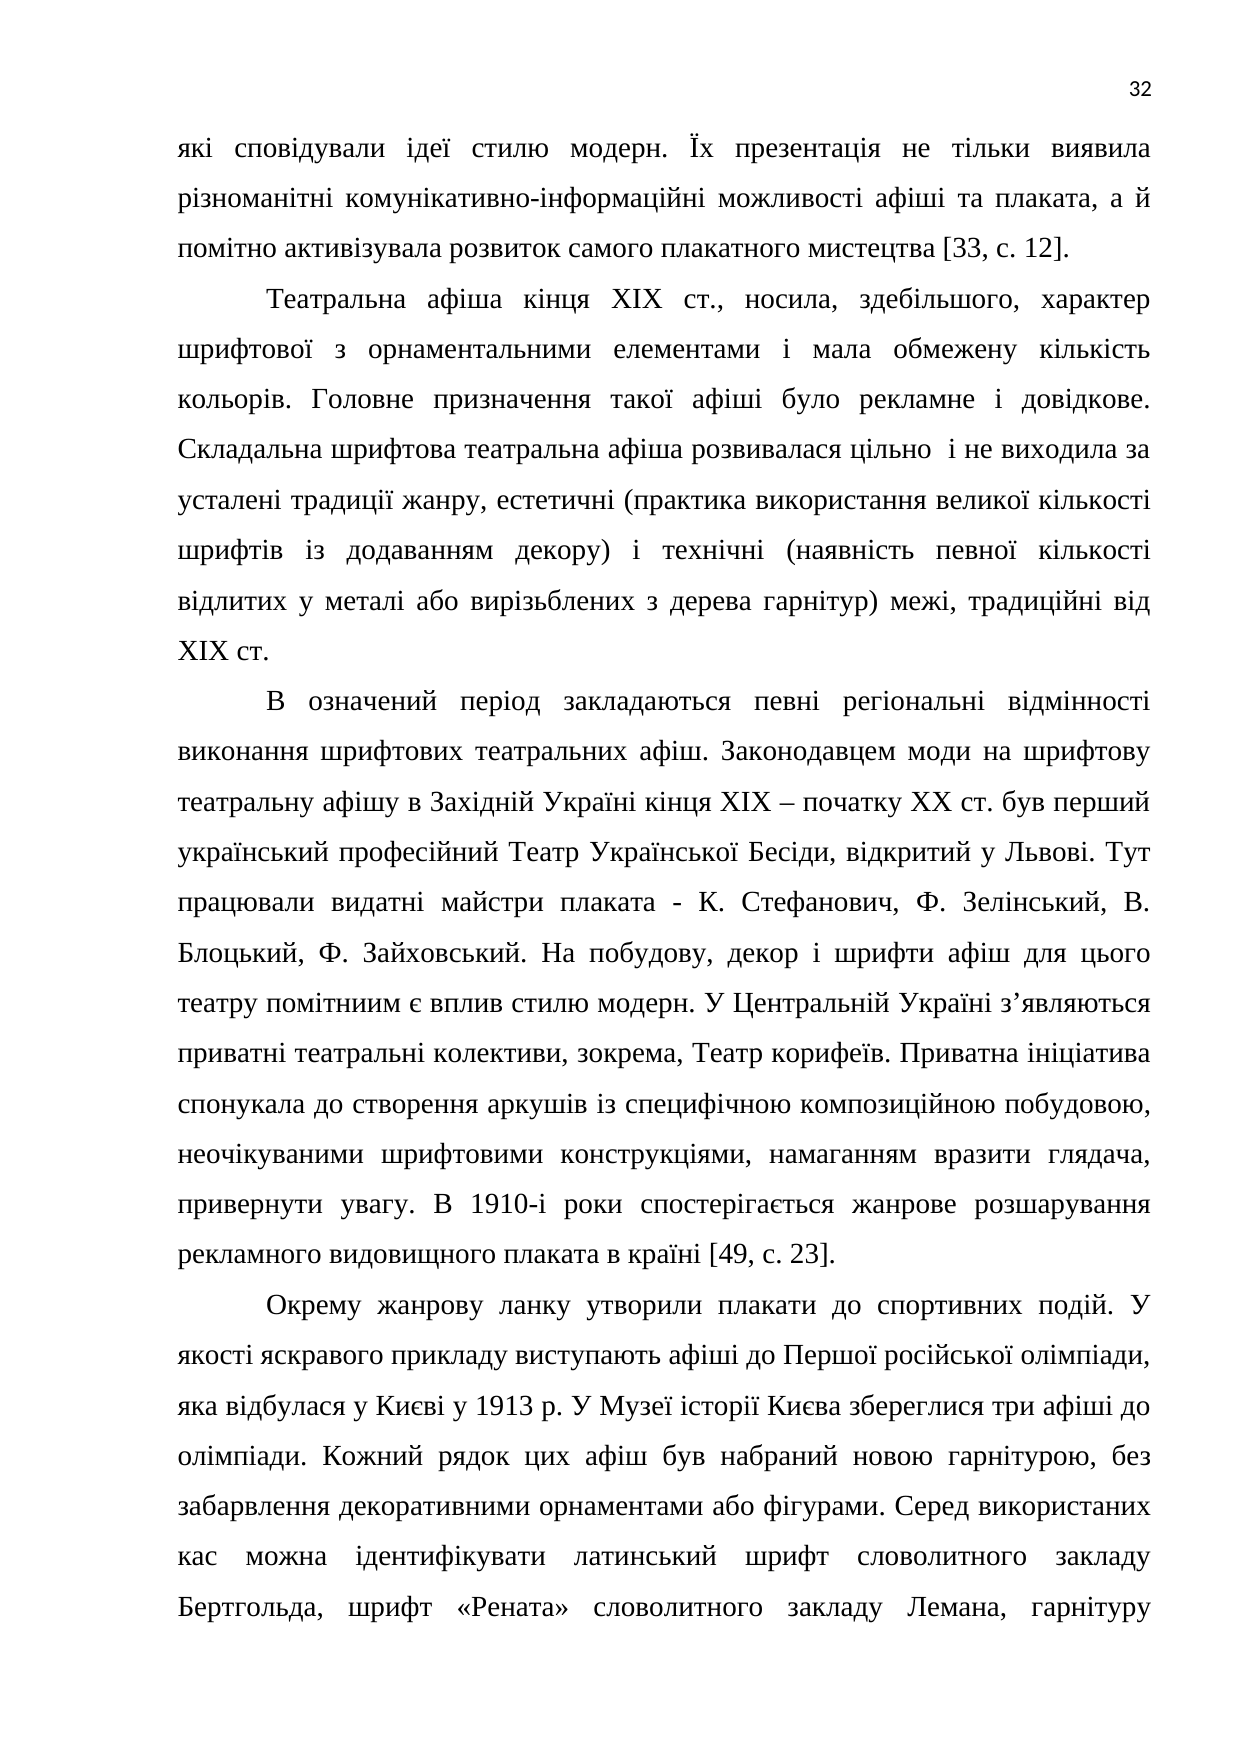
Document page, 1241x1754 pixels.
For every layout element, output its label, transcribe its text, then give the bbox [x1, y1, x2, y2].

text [177, 130, 1152, 264]
text В означений період закладаються певні регіональні відмінності виконання шрифтових театральних афіш. Законодавцем моди на шрифтову театральну афішу в Західній Україні кінця ХІХ – початку ХХ ст. був перший український професійний Театр Української Бесіди, відкритий у Львові. Тут працювали видатні майстри плаката - К. Стефанович, Ф. Зелінський, В. Блоцький, Ф. Зайховський. На побудову, декор і шрифти афіш для цього театру помітниим є вплив стилю модерн. У Центральній Україні з’являються приватні театральні колективи, зокрема, Театр корифеїв. Приватна ініціатива спонукала до створення аркушів із специфічною композиційною побудовою, неочікуваними шрифтовими конструкціями, намаганням вразити глядача, привернути увагу. В 1910-і роки спостерігається жанрове розшарування рекламного видовищного плаката в країні [49, с. 23]. [177, 683, 1152, 1270]
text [177, 1287, 1152, 1622]
text Театральна афіша кінця ХІХ ст., носила, здебільшого, характер шрифтової з орнаментальними елементами і мала обмежену кількість кольорів. Головне призначення такої афіші було рекламне і довідкове. Складальна шрифтова театральна афіша розвивалася цільно і не виходила за усталені традиції жанру, естетичні (практика використання великої кількості шрифтів із додаванням декору) і технічні (наявність певної кількості відлитих у металі або вирізьблених з дерева гарнітур) межі, традиційні від ХІХ ст. [177, 281, 1152, 666]
